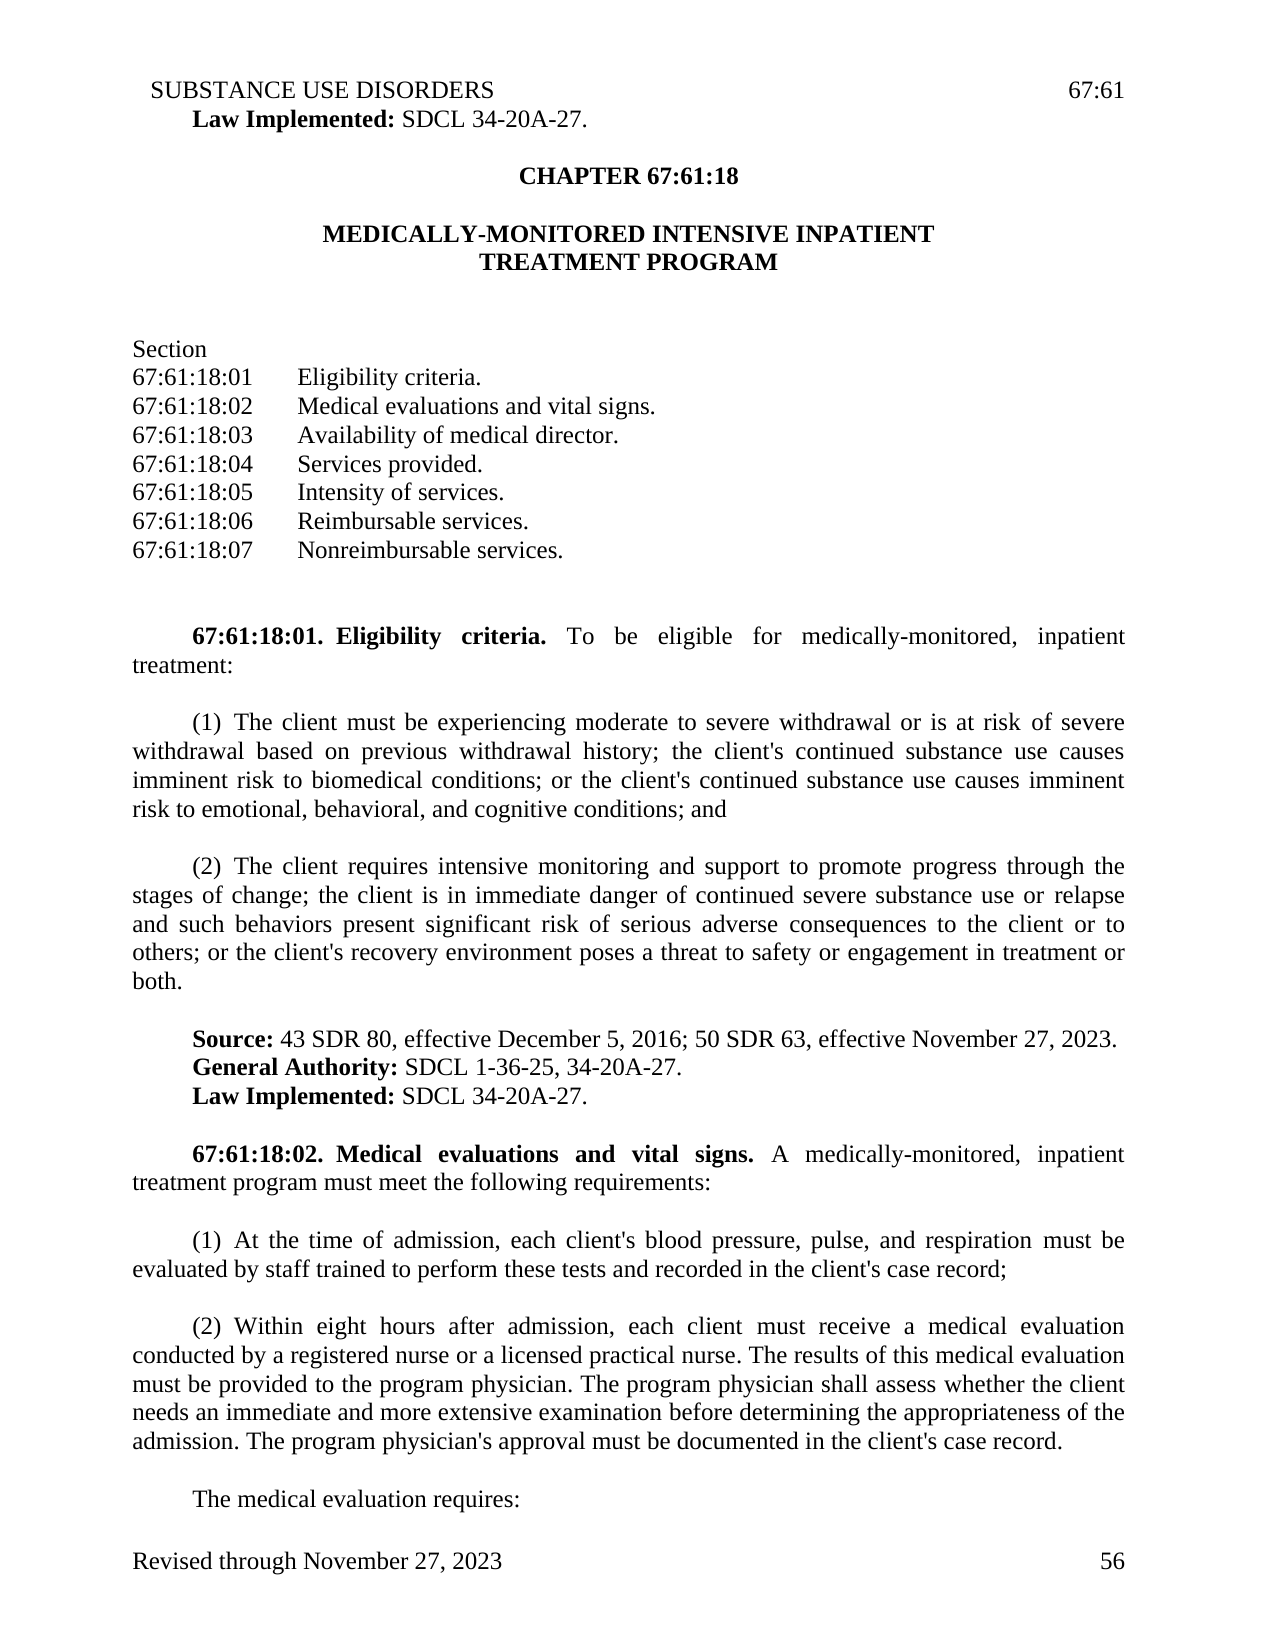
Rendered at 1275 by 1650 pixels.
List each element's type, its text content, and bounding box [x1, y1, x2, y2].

text (2) Within eight hours after admission, each client must receive a medical evaluation conducted by a registered nurse or a licensed practical nurse. The results of this medical evaluation must be provided to the program physician. The program physician shall assess whether the client needs an immediate and more extensive examination before determining the appropriateness of the admission. The program physician's approval must be documented in the client's case record. [132, 1311, 1125, 1455]
text 67:61:18:01. Eligibility criteria. To be eligible for medically-monitored, inpatient treatment: [132, 621, 1125, 679]
text 67:61:18:02 Medical evaluations and vital signs. [132, 391, 1125, 420]
text MEDICALLY-MONITORED INTENSIVE INPATIENT [132, 219, 1125, 247]
text CHAPTER 67:61:18 [132, 161, 1125, 190]
text General Authority: SDCL 1-36-25, 34-20A-27. [132, 1052, 1125, 1081]
text 67:61:18:07 Nonreimbursable services. [132, 535, 1125, 564]
text (2) The client requires intensive monitoring and support to promote progress through the stages of change; the client is in immediate danger of continued severe substance use or relapse and such behaviors present significant risk of serious adverse consequences to the client or to others; or the client's recovery environment poses a threat to safety or engagement in treatment or both. [132, 851, 1125, 995]
text (1) The client must be experiencing moderate to severe withdrawal or is at risk of severe withdrawal based on previous withdrawal history; the client's continued substance use causes imminent risk to biomedical conditions; or the client's continued substance use causes imminent risk to emotional, behavioral, and cognitive conditions; and [132, 707, 1125, 822]
text 67:61:18:03 Availability of medical director. [132, 420, 1125, 449]
text Law Implemented: SDCL 34-20A-27. [132, 1081, 1125, 1110]
text Source: 43 SDR 80, effective December 5, 2016; 50 SDR 63, effective November 27, 2023. [132, 1024, 1125, 1052]
text 67:61:18:02. Medical evaluations and vital signs. A medically-monitored, inpatient treatment program must meet the following requirements: [132, 1139, 1125, 1196]
text The medical evaluation requires: [132, 1484, 1125, 1512]
text 67:61:18:01 Eligibility criteria. [132, 362, 1125, 391]
text 67:61:18:04 Services provided. [132, 449, 1125, 477]
text 67:61:18:05 Intensity of services. [132, 477, 1125, 506]
text (1) At the time of admission, each client's blood pressure, pulse, and respiration must be evaluated by staff trained to perform these tests and recorded in the client's case record; [132, 1225, 1125, 1282]
subtitle Section [132, 334, 1125, 362]
text Law Implemented: SDCL 34-20A-27. [132, 104, 1125, 132]
text TREATMENT PROGRAM [132, 247, 1125, 276]
text 67:61:18:06 Reimbursable services. [132, 506, 1125, 535]
